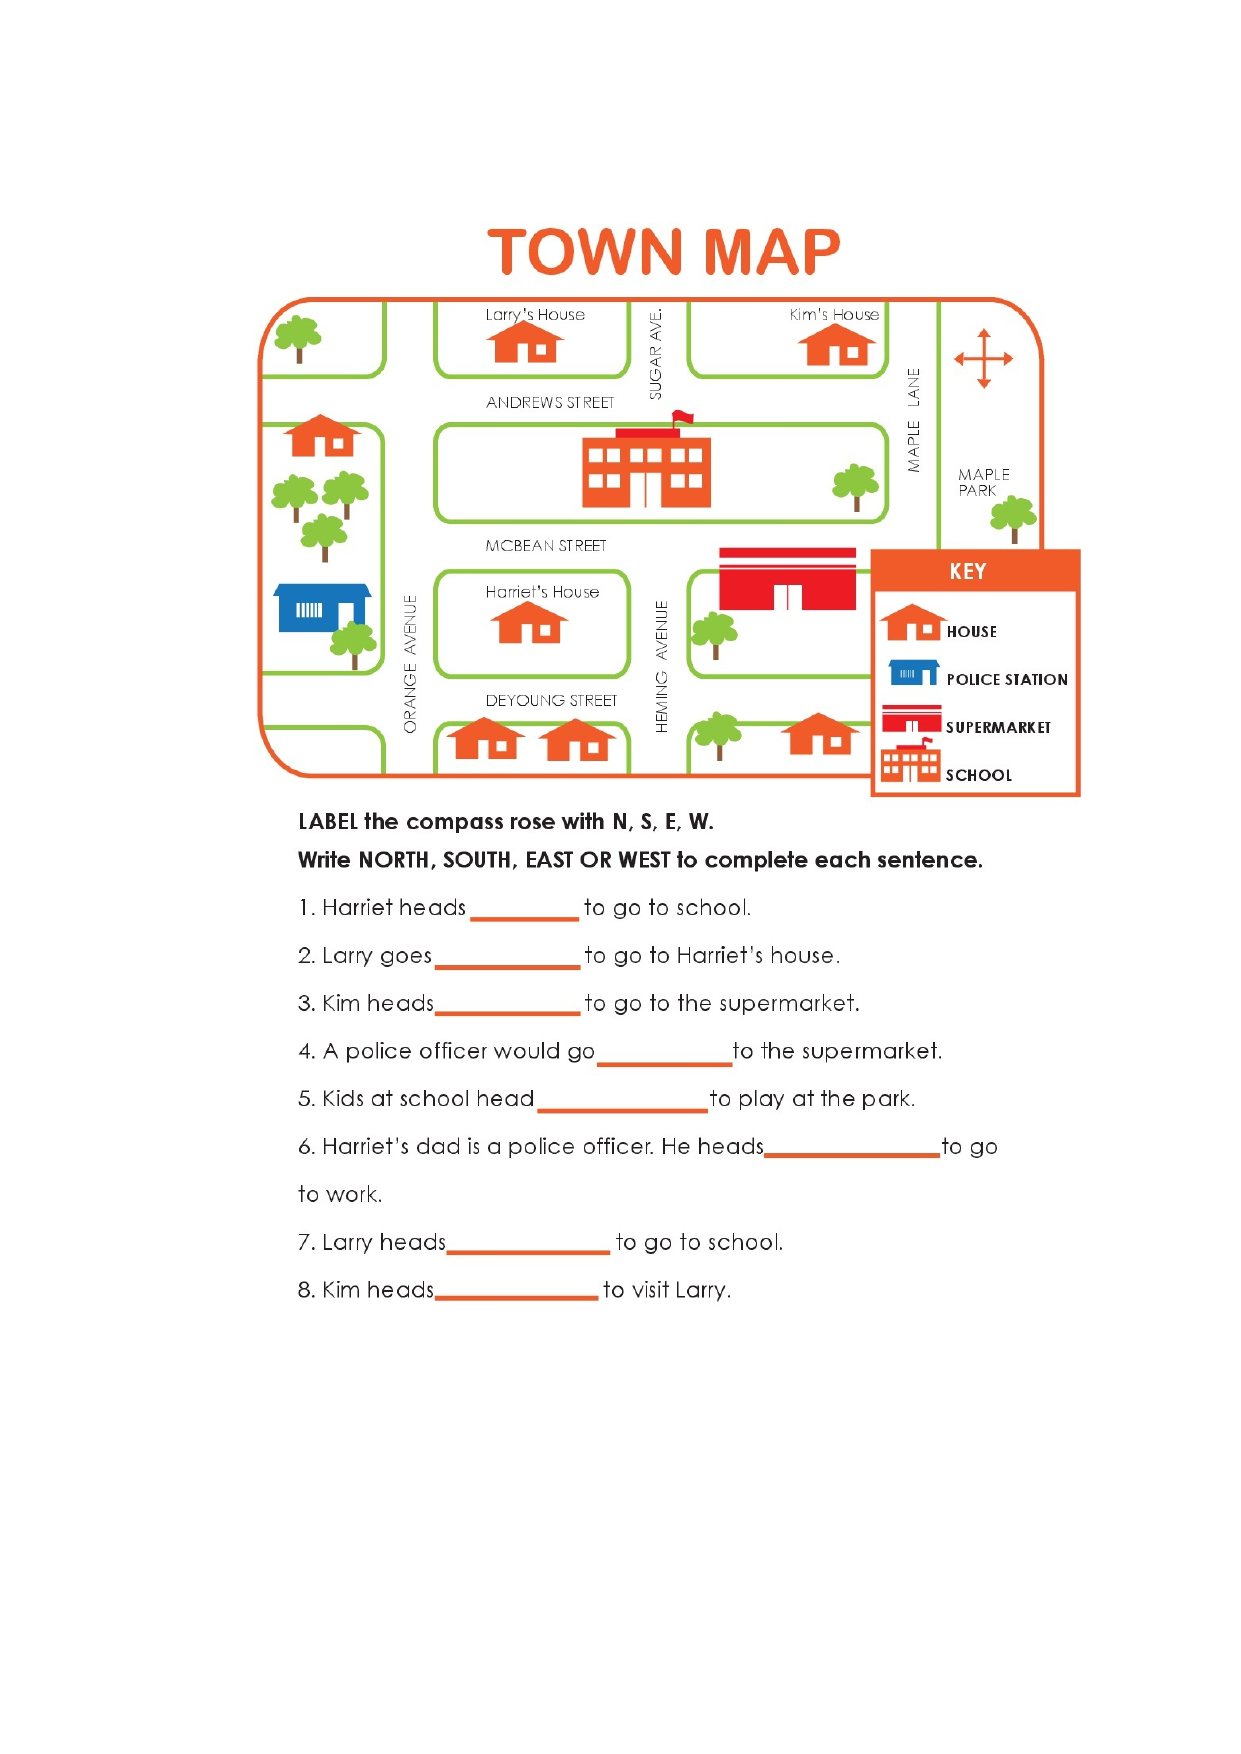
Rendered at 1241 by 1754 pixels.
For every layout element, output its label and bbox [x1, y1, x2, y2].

picture [177, 171, 1152, 1313]
